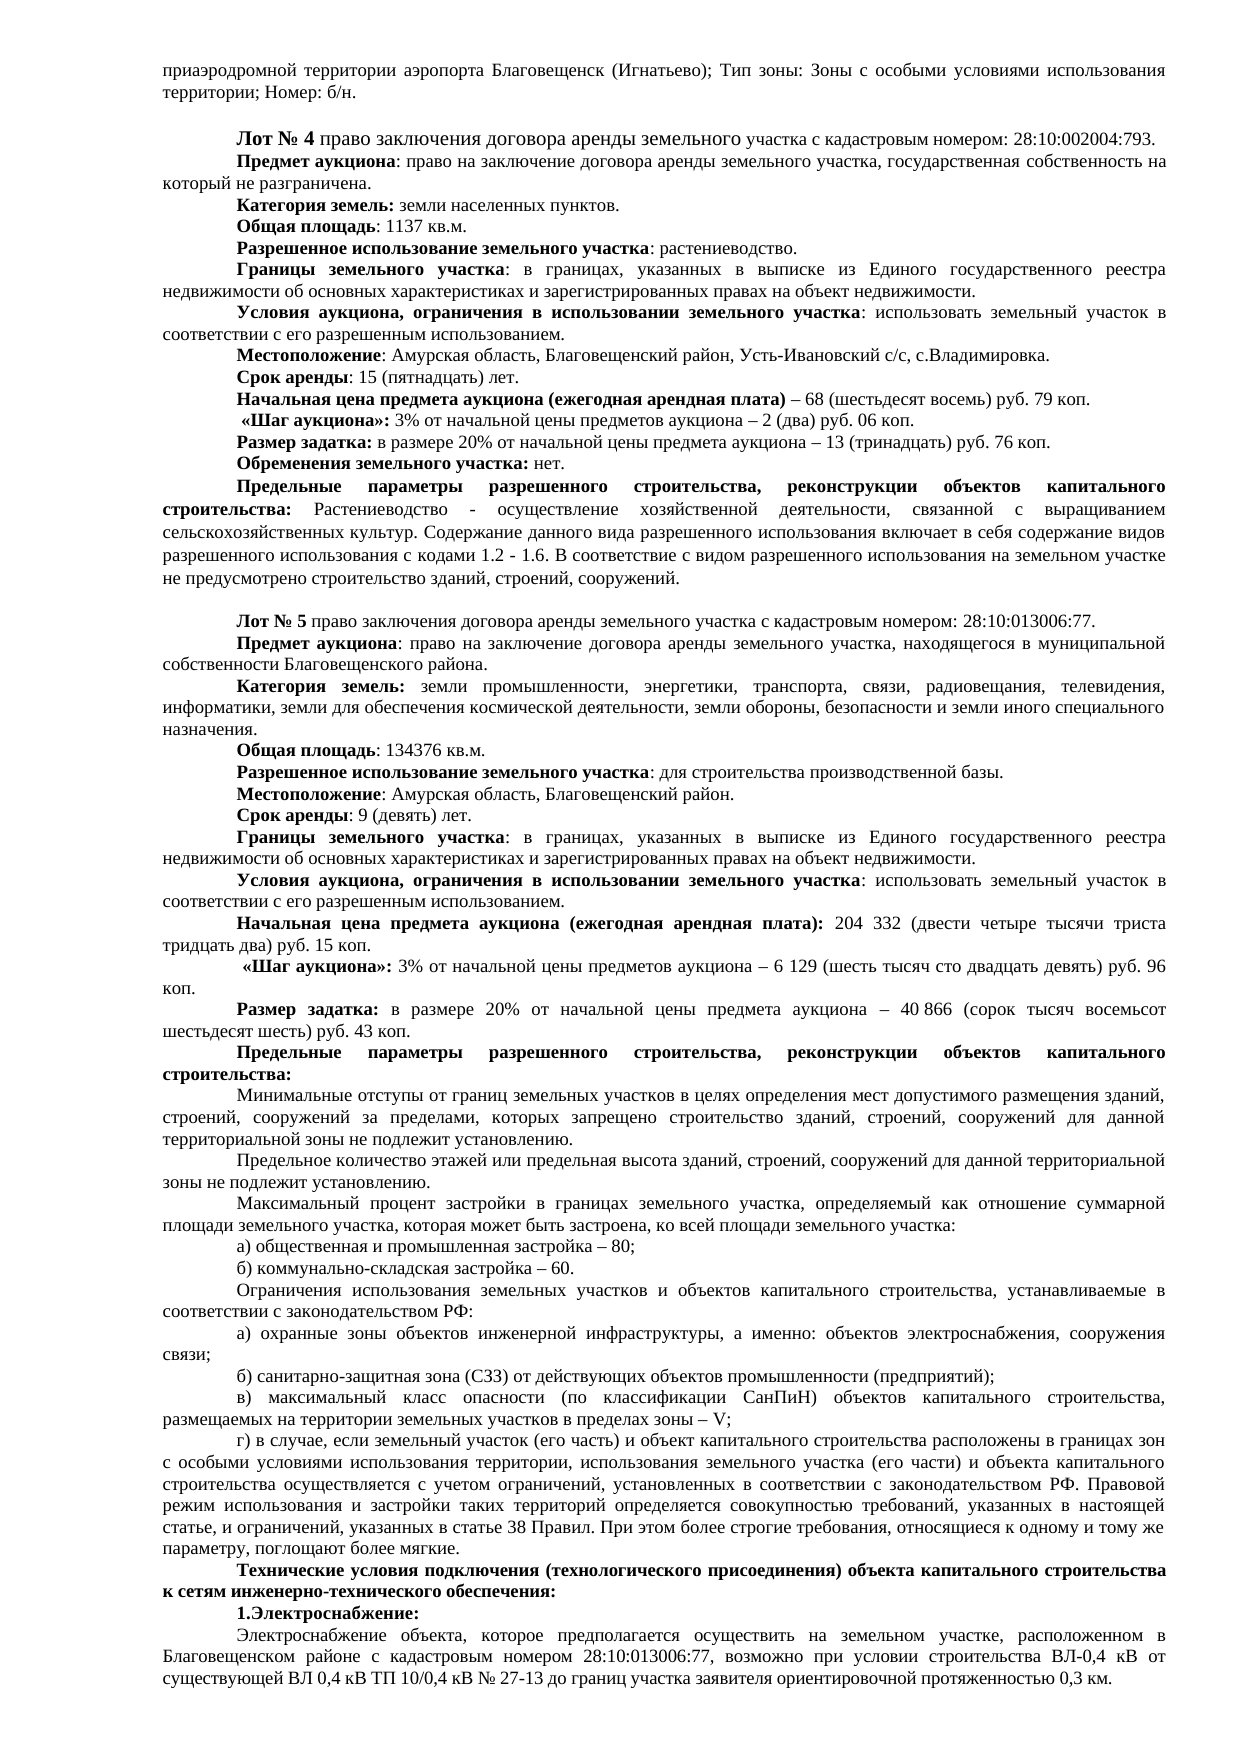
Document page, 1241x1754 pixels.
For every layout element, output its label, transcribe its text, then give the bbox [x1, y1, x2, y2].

text Границы земельного участка: в границах, указанных в выписке из Единого государственного реестра недвижимости об основных характеристиках и зарегистрированных правах на объект недвижимости. [162, 826, 1167, 869]
text «Шаг аукциона»: 3% от начальной цены предметов аукциона – 2 (два) руб. 06 коп. [162, 409, 1167, 431]
text а) охранные зоны объектов инженерной инфраструктуры, а именно: объектов электроснабжения, сооружения связи; [162, 1322, 1167, 1365]
text Общая площадь: 134376 кв.м. [162, 739, 1167, 761]
text Предельные параметры разрешенного строительства, реконструкции объектов капитального строительства: [162, 1041, 1167, 1084]
text Электроснабжение объекта, которое предполагается осуществить на земельном участке, расположенном в Благовещенском районе с кадастровым номером 28:10:013006:77, возможно при условии строительства ВЛ-0,4 кВ от существующей ВЛ 0,4 кВ ТП 10/0,4 кВ № 27-13 до границ участка заявителя ориентировочной протяженностью 0,3 км. [162, 1623, 1167, 1688]
text Начальная цена предмета аукциона (ежегодная арендная плата): 204 332 (двести четыре тысячи триста тридцать два) руб. 15 коп. [162, 912, 1167, 955]
text Категория земель: земли промышленности, энергетики, транспорта, связи, радиовещания, телевидения, информатики, земли для обеспечения космической деятельности, земли обороны, безопасности и земли иного специального назначения. [162, 675, 1167, 739]
text б) санитарно-защитная зона (СЗЗ) от действующих объектов промышленности (предприятий); [162, 1365, 1167, 1386]
text Предмет аукциона: право на заключение договора аренды земельного участка, государственная собственность на который не разграничена. [162, 150, 1167, 193]
text Границы земельного участка: в границах, указанных в выписке из Единого государственного реестра недвижимости об основных характеристиках и зарегистрированных правах на объект недвижимости. [162, 258, 1167, 301]
text Местоположение: Амурская область, Благовещенский район, Усть-Ивановский с/с, с.Владимировка. [162, 344, 1167, 366]
text в) максимальный класс опасности (по классификации СанПиН) объектов капитального строительства, размещаемых на территории земельных участков в пределах зоны – V; [162, 1386, 1167, 1429]
text Общая площадь: 1137 кв.м. [162, 215, 1167, 237]
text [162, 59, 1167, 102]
text Максимальный процент застройки в границах земельного участка, определяемый как отношение суммарной площади земельного участка, которая может быть застроена, ко всей площади земельного участка: [162, 1192, 1167, 1235]
text «Шаг аукциона»: 3% от начальной цены предметов аукциона – 6 129 (шесть тысяч сто двадцать девять) руб. 96 коп. [162, 955, 1167, 998]
text Срок аренды: 15 (пятнадцать) лет. [162, 366, 1167, 387]
text Начальная цена предмета аукциона (ежегодная арендная плата) – 68 (шестьдесят восемь) руб. 79 коп. [162, 387, 1167, 409]
text Лот № 5 право заключения договора аренды земельного участка с кадастровым номером: 28:10:013006:77. [162, 610, 1167, 632]
text Срок аренды: 9 (девять) лет. [162, 804, 1167, 826]
text а) общественная и промышленная застройка – 80; [162, 1235, 1167, 1257]
list Минимальные отступы от границ земельных участков в целях определения мест допустимого размещения зданий, строений, сооружений за пределами, которых запрещено строительство зданий, строений, сооружений для данной территориальной зоны не подлежит установлению. [162, 1084, 1167, 1149]
text Лот № 4 право заключения договора аренды земельного участка с кадастровым номером: 28:10:002004:793. [162, 126, 1167, 150]
text Условия аукциона, ограничения в использовании земельного участка: использовать земельный участок в соответствии с его разрешенным использованием. [162, 301, 1167, 344]
list Предельное количество этажей или предельная высота зданий, строений, сооружений для данной территориальной зоны не подлежит установлению. [162, 1149, 1167, 1192]
text Разрешенное использование земельного участка: для строительства производственной базы. [162, 761, 1167, 782]
text Категория земель: земли населенных пунктов. [162, 193, 1167, 215]
text Условия аукциона, ограничения в использовании земельного участка: использовать земельный участок в соответствии с его разрешенным использованием. [162, 869, 1167, 912]
text Технические условия подключения (технологического присоединения) объекта капитального строительства к сетям инженерно-технического обеспечения: [162, 1559, 1167, 1602]
text Местоположение: Амурская область, Благовещенский район. [162, 782, 1167, 804]
text б) коммунально-складская застройка – 60. [162, 1257, 1167, 1278]
text Предельные параметры разрешенного строительства, реконструкции объектов капитального строительства: Растениеводство - осуществление хозяйственной деятельности, связанной с выращиванием сельскохозяйственных культур. Содержание данного вида разрешенного использования включает в себя содержание видов разрешенного использования с кодами 1.2 - 1.6. В соответствие с видом разрешенного использования на земельном участке не предусмотрено строительство зданий, строений, сооружений. [162, 474, 1167, 588]
text Обременения земельного участка: нет. [162, 452, 1167, 474]
text г) в случае, если земельный участок (его часть) и объект капитального строительства расположены в границах зон с особыми условиями использования территории, использования земельного участка (его части) и объекта капитального строительства осуществляется с учетом ограничений, установленных в соответствии с законодательством РФ. Правовой режим использования и застройки таких территорий определяется совокупностью требований, указанных в настоящей статье, и ограничений, указанных в статье 38 Правил. При этом более строгие требования, относящиеся к одному и тому же параметру, поглощают более мягкие. [162, 1429, 1167, 1559]
text Размер задатка: в размере 20% от начальной цены предмета аукциона – 40 866 (сорок тысяч восемьсот шестьдесят шесть) руб. 43 коп. [162, 998, 1167, 1041]
text Ограничения использования земельных участков и объектов капитального строительства, устанавливаемые в соответствии с законодательством РФ: [162, 1278, 1167, 1322]
text Предмет аукциона: право на заключение договора аренды земельного участка, находящегося в муниципальной собственности Благовещенского района. [162, 632, 1167, 675]
list 1.Электроснабжение: [162, 1602, 1167, 1623]
text Разрешенное использование земельного участка: растениеводство. [162, 237, 1167, 258]
text Размер задатка: в размере 20% от начальной цены предмета аукциона – 13 (тринадцать) руб. 76 коп. [162, 431, 1167, 452]
